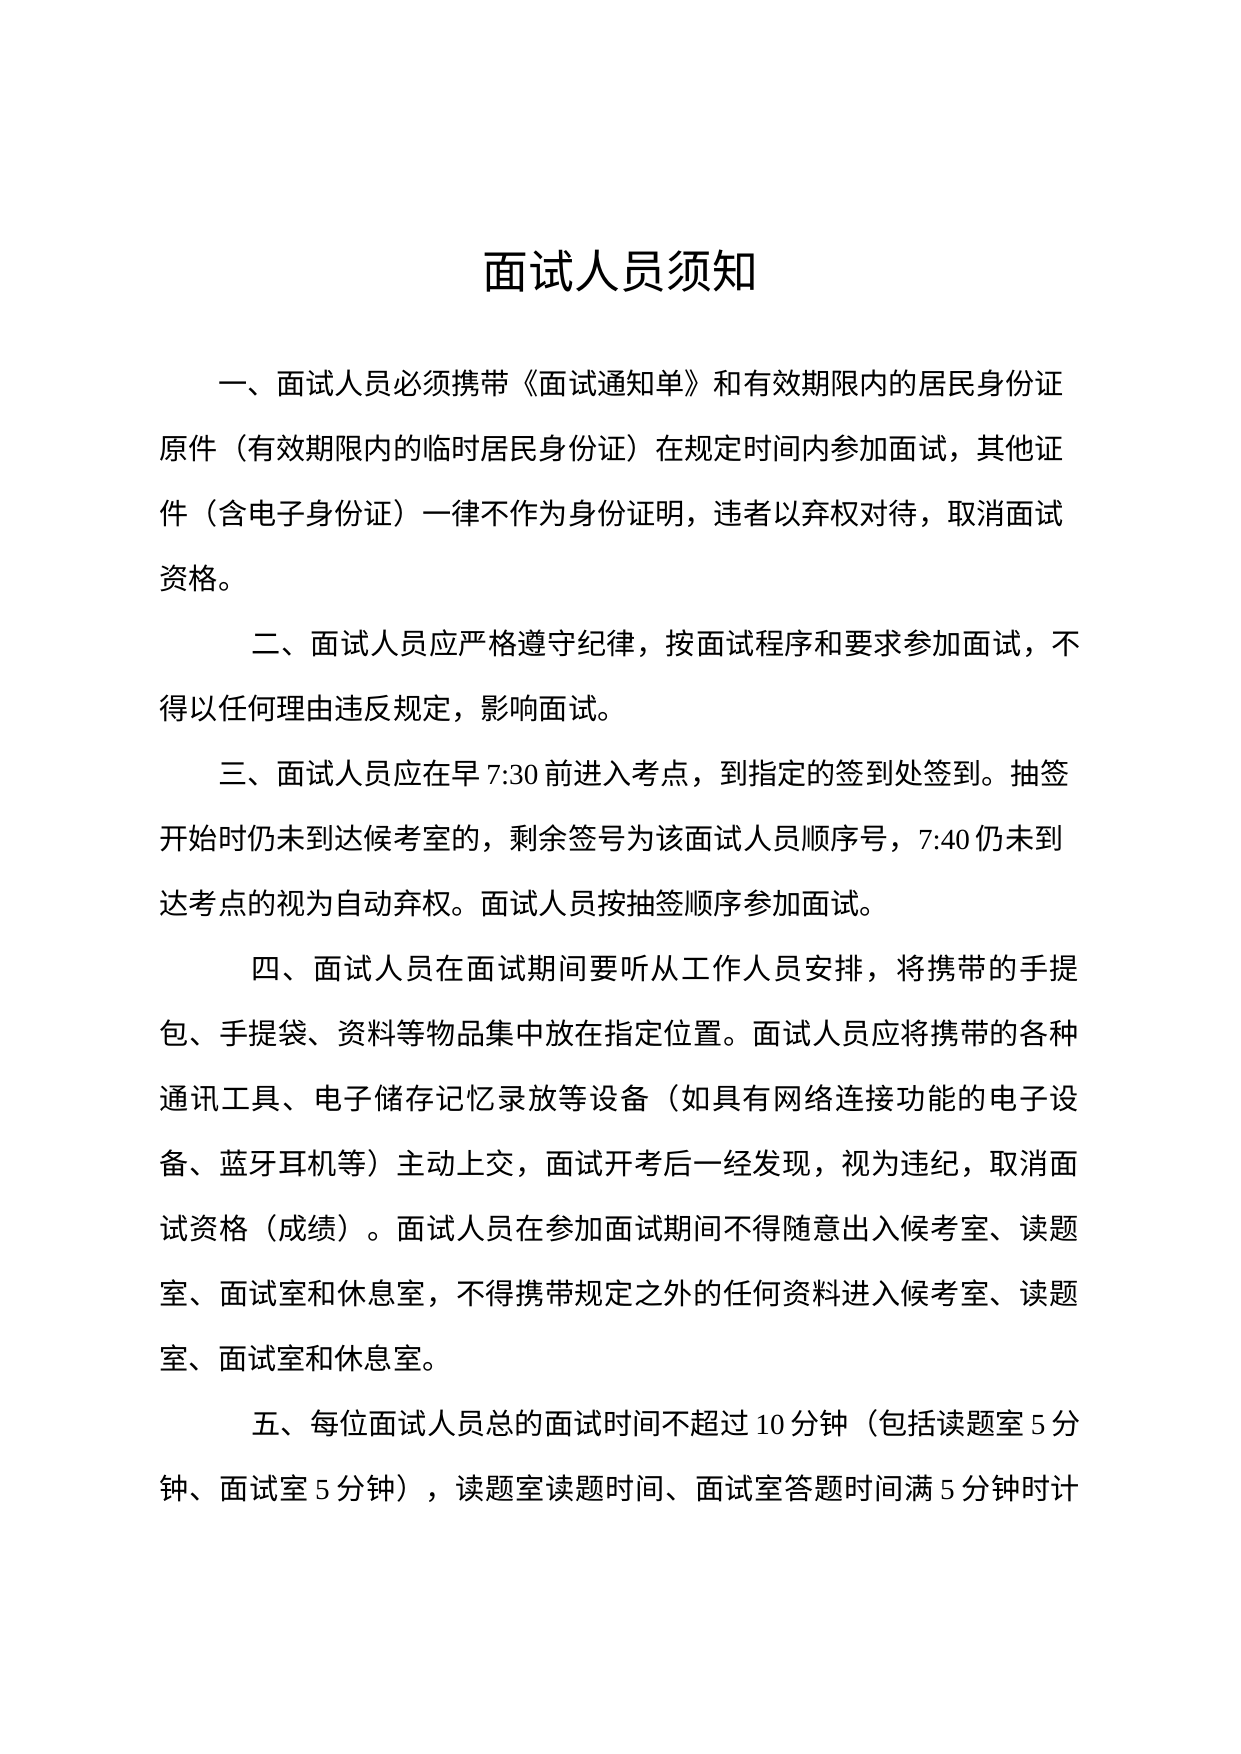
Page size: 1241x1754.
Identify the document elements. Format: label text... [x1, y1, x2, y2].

text 一、面试人员必须携带《面试通知单》和有效期限内的居民身份证原件（有效期限内的临时居民身份证）在规定时间内参加面试，其他证件（含电子身份证）一律不作为身份证明，违者以弃权对待，取消面试资格。 [159, 349, 1081, 609]
text 二、面试人员应严格遵守纪律，按面试程序和要求参加面试，不得以任何理由违反规定，影响面试。 [159, 609, 1081, 739]
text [159, 1389, 1081, 1519]
text 三、面试人员应在早7:30前进入考点，到指定的签到处签到。抽签开始时仍未到达候考室的，剩余签号为该面试人员顺序号，7:40仍未到达考点的视为自动弃权。面试人员按抽签顺序参加面试。 [159, 739, 1081, 934]
text 面试人员须知 [159, 219, 1081, 317]
text 四、面试人员在面试期间要听从工作人员安排，将携带的手提包、手提袋、资料等物品集中放在指定位置。面试人员应将携带的各种通讯工具、电子储存记忆录放等设备（如具有网络连接功能的电子设备、蓝牙耳机等）主动上交，面试开考后一经发现，视为违纪，取消面试资格（成绩）。面试人员在参加面试期间不得随意出入候考室、读题室、面试室和休息室，不得携带规定之外的任何资料进入候考室、读题室、面试室和休息室。 [159, 934, 1081, 1389]
